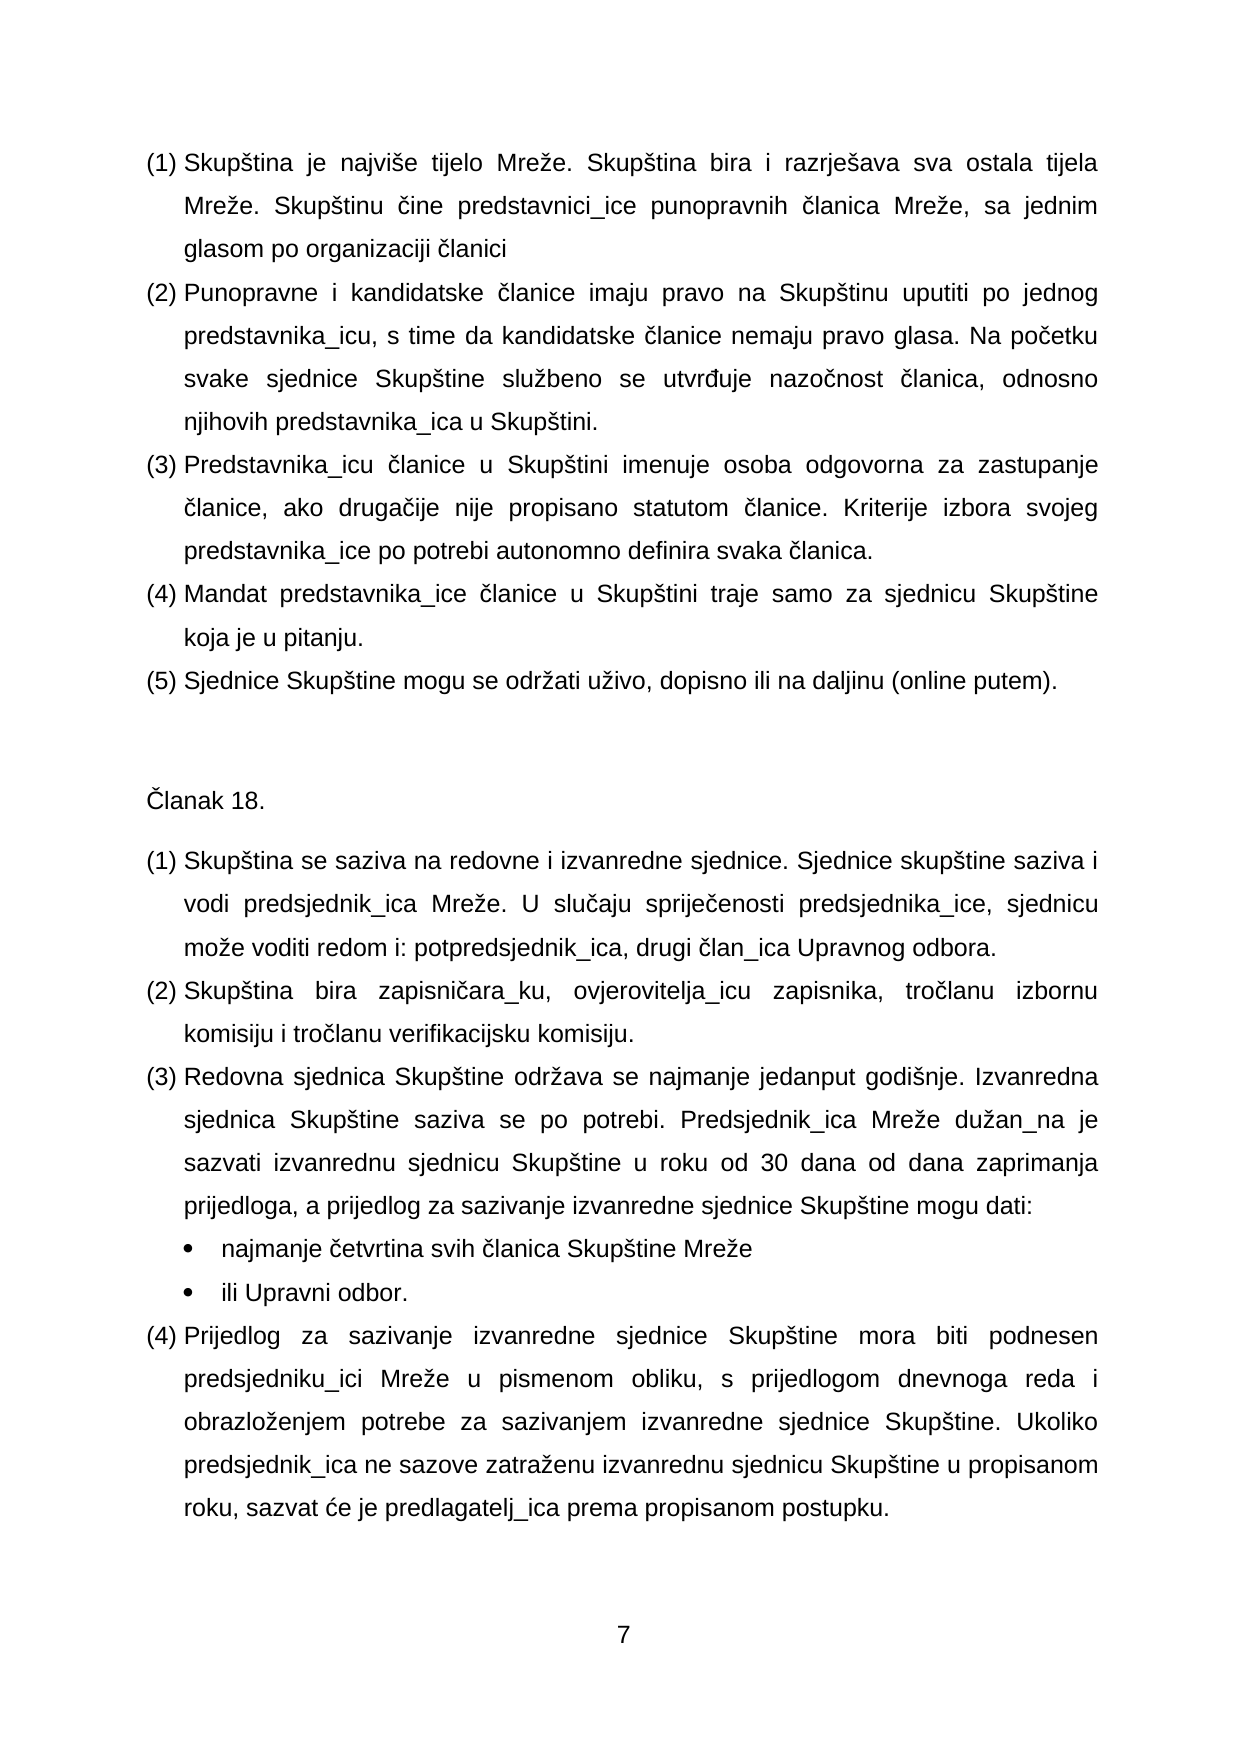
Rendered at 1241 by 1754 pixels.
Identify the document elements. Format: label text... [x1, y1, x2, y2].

list Sjednice Skupštine mogu se održati uživo, dopisno ili na daljinu (online putem). [146, 666, 1099, 694]
list Punopravne i kandidatske članice imaju pravo na Skupštinu uputiti po jednog predstavnika_icu, s time da kandidatske članice nemaju pravo glasa. Na početku svake sjednice Skupštine službeno se utvrđuje nazočnost članica, odnosno njihovih predstavnika_ica u Skupštini. [146, 277, 1099, 436]
list najmanje četvrtina svih članica Skupštine Mreže [183, 1234, 1099, 1263]
list Mandat predstavnika_ice članice u Skupštini traje samo za sjednicu Skupštine koja je u pitanju. [146, 579, 1099, 651]
list Redovna sjednica Skupštine održava se najmanje jedanput godišnje. Izvanredna sjednica Skupštine saziva se po potrebi. Predsjednik_ica Mreže dužan_na je sazvati izvanrednu sjednicu Skupštine u roku od 30 dana od dana zaprimanja prijedloga, a prijedlog za sazivanje izvanredne sjednice Skupštine mogu dati: [146, 1062, 1099, 1220]
list ili Upravni odbor. [183, 1278, 1099, 1306]
list Skupština se saziva na redovne i izvanredne sjednice. Sjednice skupštine saziva i vodi predsjednik_ica Mreže. U slučaju spriječenosti predsjednika_ice, sjednicu može voditi redom i: potpredsjednik_ica, drugi član_ica Upravnog odbora. [146, 846, 1099, 961]
list Skupština je najviše tijelo Mreže. Skupština bira i razrješava sva ostala tijela Mreže. Skupštinu čine predstavnici_ice punopravnih članica Mreže, sa jednim glasom po organizaciji članici [146, 148, 1099, 263]
list Predstavnika_icu članice u Skupštini imenuje osoba odgovorna za zastupanje članice, ako drugačije nije propisano statutom članice. Kriterije izbora svojeg predstavnika_ice po potrebi autonomno definira svaka članica. [146, 450, 1099, 565]
text Članak 18. [146, 786, 1099, 815]
list Prijedlog za sazivanje izvanredne sjednice Skupštine mora biti podnesen predsjedniku_ici Mreže u pismenom obliku, s prijedlogom dnevnoga reda i obrazloženjem potrebe za sazivanjem izvanredne sjednice Skupštine. Ukoliko predsjednik_ica ne sazove zatraženu izvanrednu sjednicu Skupštine u propisanom roku, sazvat će je predlagatelj_ica prema propisanom postupku. [146, 1321, 1099, 1522]
list Skupština bira zapisničara_ku, ovjerovitelja_icu zapisnika, tročlanu izbornu komisiju i tročlanu verifikacijsku komisiju. [146, 976, 1099, 1047]
